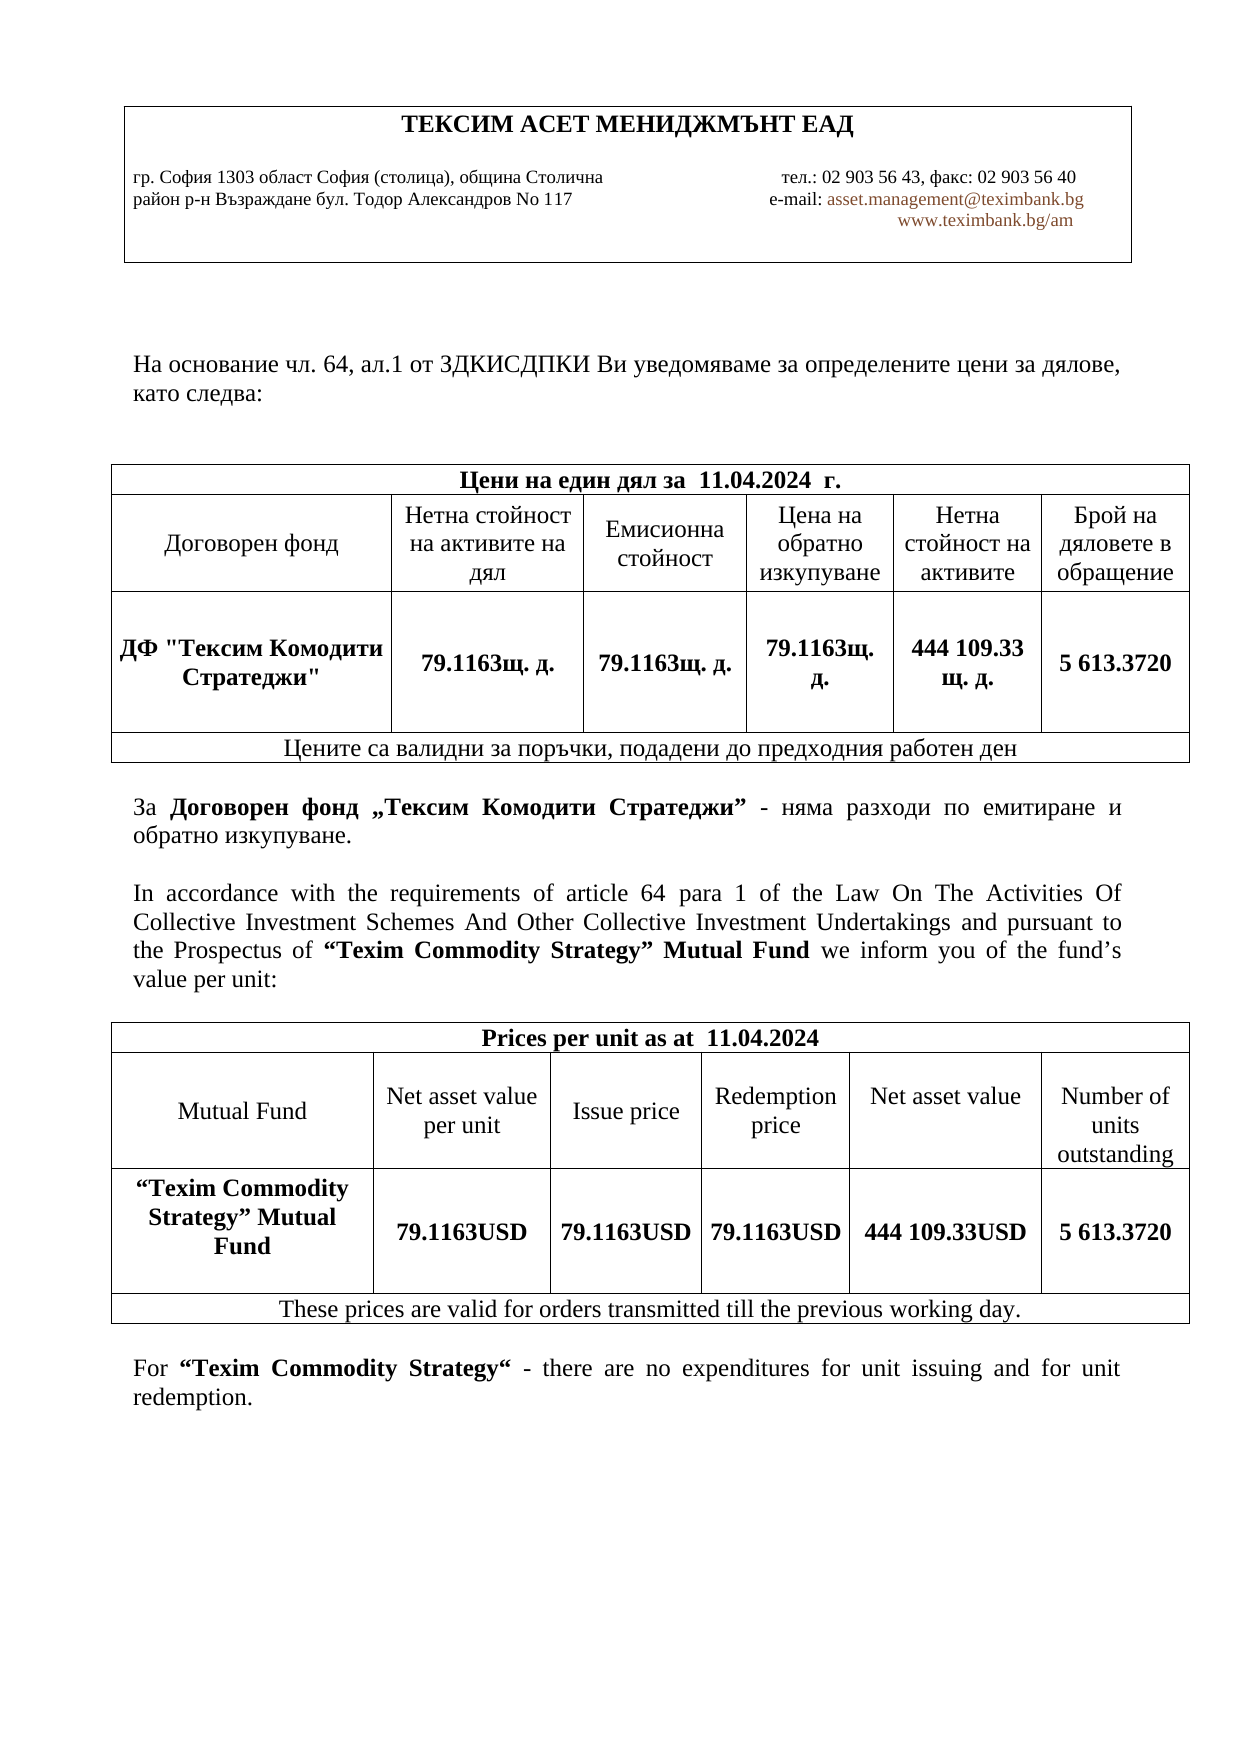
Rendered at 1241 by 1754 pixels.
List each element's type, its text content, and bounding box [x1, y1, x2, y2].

table_cell 5 613.3720 [1042, 1169, 1189, 1293]
table_cell 444 109.33 щ. д. [894, 592, 1041, 732]
table_cell ДФ "Тексим Комодити Стратеджи" [112, 592, 391, 732]
text На основание чл. 64, ал.1 от ЗДКИСДПКИ Ви уведомяваме за определените цени за дялове, като следва: [133, 349, 1122, 407]
table_cell 79.1163USD [551, 1169, 701, 1293]
table_cell Number of units outstanding [1042, 1053, 1189, 1168]
table_cell Нетна стойност на активите [894, 495, 1041, 591]
table_cell Mutual Fund [112, 1053, 373, 1168]
table_cell Redemption price [702, 1053, 849, 1168]
table_cell 444 109.33USD [850, 1169, 1041, 1293]
text За Договорен фонд „Тексим Комодити Стратеджи” - няма разходи по емитиране и обратно изкупуване. [133, 792, 1122, 849]
table_cell Нетна стойност на активите на дял [392, 495, 583, 591]
table_cell Брой на дяловете в обращение [1042, 495, 1189, 591]
table_header Цени на един дял за 11.04.2024 г. [112, 465, 1189, 494]
text www.teximbank.bg/am [125, 206, 1131, 262]
table_cell These prices are valid for orders transmitted till the previous working day. [112, 1294, 1189, 1323]
text For “Texim Commodity Strategy“ - there are no expenditures for unit issuing and for unit redemption. [133, 1353, 1122, 1410]
text In accordance with the requirements of article 64 para 1 of the Law On The Activities Of Collective Investment Schemes And Other Collective Investment Undertakings and pursuant to the Prospectus of “Texim Commodity Strategy” Mutual Fund we inform you of the fund’s value per unit: [133, 878, 1122, 993]
table_cell Net asset value per unit [374, 1053, 550, 1168]
table_cell Issue price [551, 1053, 701, 1168]
table_header Prices per unit as at 11.04.2024 [112, 1023, 1189, 1052]
text ТЕКСИМ АСЕТ МЕНИДЖМЪНТ ЕАД [125, 107, 1131, 137]
table_cell 5 613.3720 [1042, 592, 1189, 732]
table_cell Емисионна стойност [584, 495, 746, 591]
table_cell Net asset value [850, 1053, 1041, 1168]
text гр. София 1303 област София (столица), община Столична тел.: 02 903 56 43, факс: 02 903 56 40 район р-н Възраждане бул. Тодор Александров No 117 e-mail: asset.management@teximbank.bg [133, 166, 1122, 206]
table_cell 79.1163щ. д. [584, 592, 746, 732]
table_cell 79.1163щ. д. [747, 592, 893, 732]
table_cell 79.1163щ. д. [392, 592, 583, 732]
table_cell Цена на обратно изкупуване [747, 495, 893, 591]
table_cell 79.1163USD [702, 1169, 849, 1293]
table_cell Договорен фонд [112, 495, 391, 591]
table_cell “Texim Commodity Strategy” Mutual Fund [112, 1169, 373, 1293]
table_cell 79.1163USD [374, 1169, 550, 1293]
table_cell Цените са валидни за поръчки, подадени до предходния работен ден [112, 733, 1189, 762]
